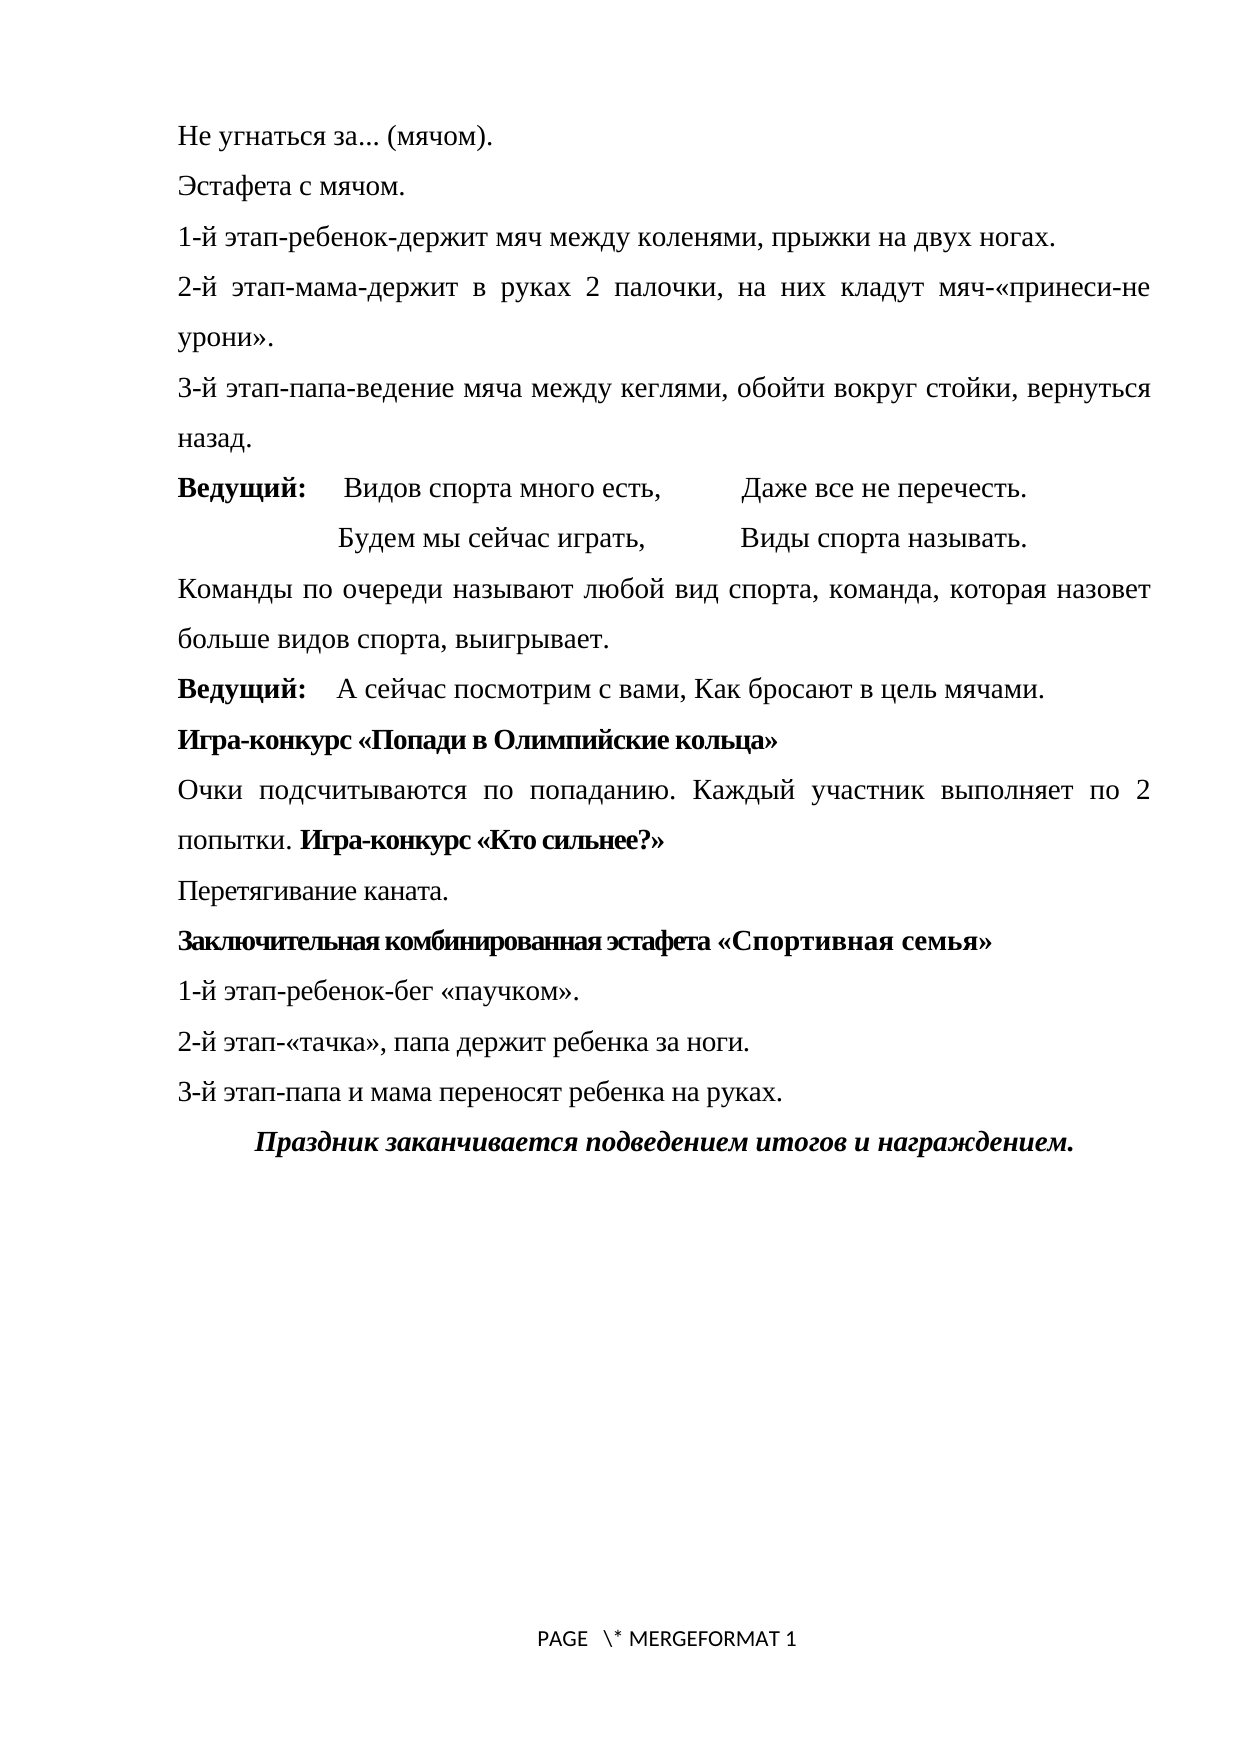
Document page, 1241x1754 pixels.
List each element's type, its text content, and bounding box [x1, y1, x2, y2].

text Игра-конкурс «Попади в Олимпийские кольца» [177, 722, 1152, 755]
text Ведущий: А сейчас посмотрим с вами, Как бросают в цель мячами. [177, 672, 1152, 705]
text Не угнаться за... (мячом). [177, 118, 1152, 152]
text Команды по очереди называют любой вид спорта, команда, которая назовет больше видов спорта, выигрывает. [177, 571, 1152, 655]
text 1-й этап-ребенок-бег «паучком». [177, 973, 1152, 1007]
text Эстафета с мячом. [177, 168, 1152, 202]
text 3-й этап-папа и мама переносят ребенка на руках. [177, 1074, 1152, 1108]
text Будем мы сейчас играть, Виды спорта называть. [177, 521, 1152, 554]
text 2-й этап-мама-держит в руках 2 палочки, на них кладут мяч-«принеси-не урони». [177, 269, 1152, 353]
text Перетягивание каната. [177, 873, 1152, 906]
text Заключительная комбинированная эстафета «Спортивная семья» [177, 923, 1152, 957]
text Ведущий: Видов спорта много есть, Даже все не перечесть. [177, 470, 1152, 504]
text 1-й этап-ребенок-держит мяч между коленями, прыжки на двух ногах. [177, 219, 1152, 252]
text Праздник заканчивается подведением итогов и награждением. [177, 1124, 1152, 1158]
text 3-й этап-папа-ведение мяча между кеглями, обойти вокруг стойки, вернуться назад. [177, 370, 1152, 453]
text Очки подсчитываются по попаданию. Каждый участник выполняет по 2 попытки. Игра-конкурс «Кто сильнее?» [177, 772, 1152, 856]
text 2-й этап-«тачка», папа держит ребенка за ноги. [177, 1024, 1152, 1057]
